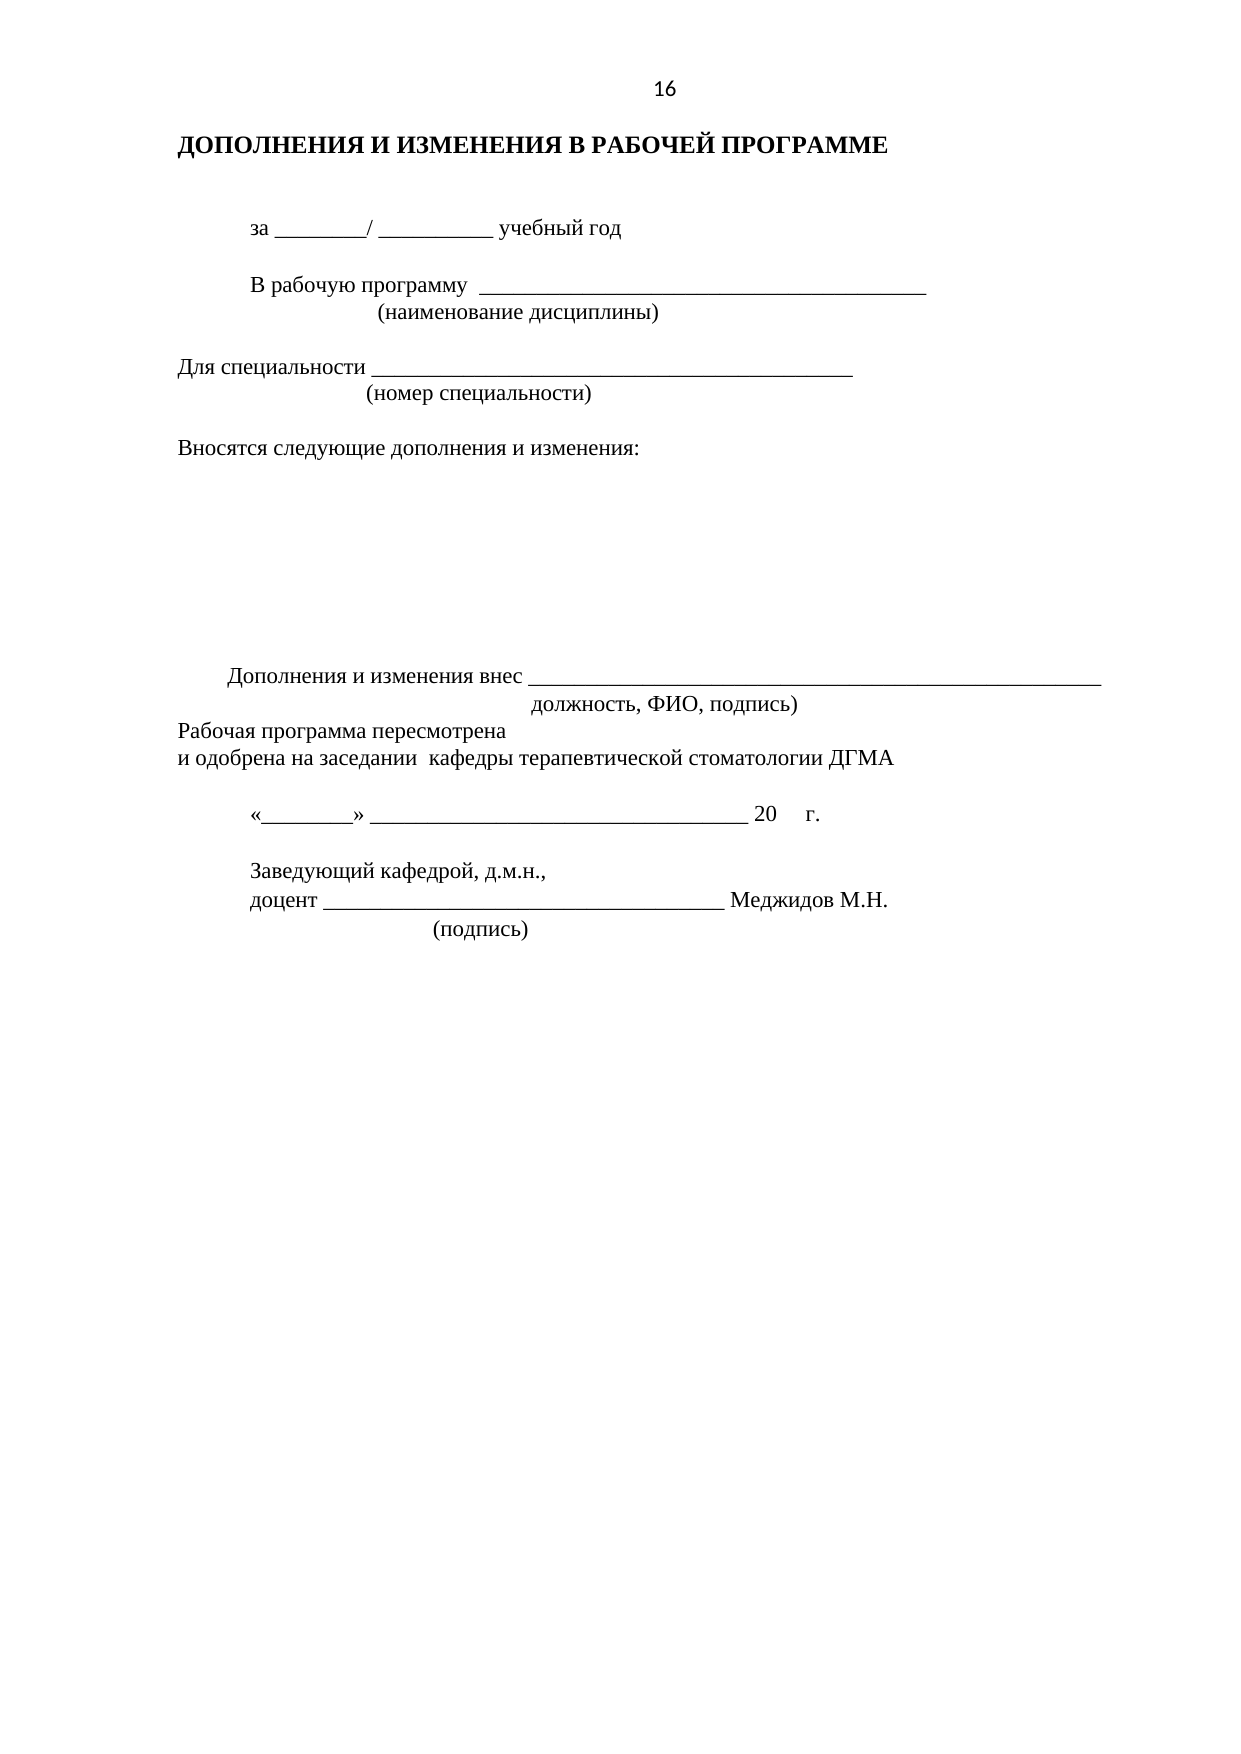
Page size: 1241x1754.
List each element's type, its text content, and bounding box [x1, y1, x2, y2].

text (подпись) [177, 913, 1152, 942]
text Рабочая программа пересмотрена [177, 718, 1152, 744]
text (наименование дисциплины) [177, 298, 1152, 324]
text (номер специальности) [177, 379, 1152, 406]
text Заведующий кафедрой, д.м.н., [177, 856, 1152, 885]
text В рабочую программу _______________________________________ [177, 269, 1152, 298]
text Вносятся следующие дополнения и изменения: [177, 434, 1152, 461]
text доцент ___________________________________ Меджидов М.Н. [177, 885, 1152, 913]
text ДОПОЛНЕНИЯ И ИЗМЕНЕНИЯ В РАБОЧЕЙ ПРОГРАММЕ [177, 130, 1152, 158]
text Для специальности __________________________________________ [177, 353, 1152, 379]
text «________» _________________________________ 20 г. [177, 799, 1152, 828]
text Дополнения и изменения внес __________________________________________________ должность, ФИО, подпись) [177, 661, 1152, 718]
text за ________/ __________ учебный год [177, 212, 1152, 241]
text и одобрена на заседании кафедры терапевтической стоматологии ДГМА [177, 744, 1152, 770]
